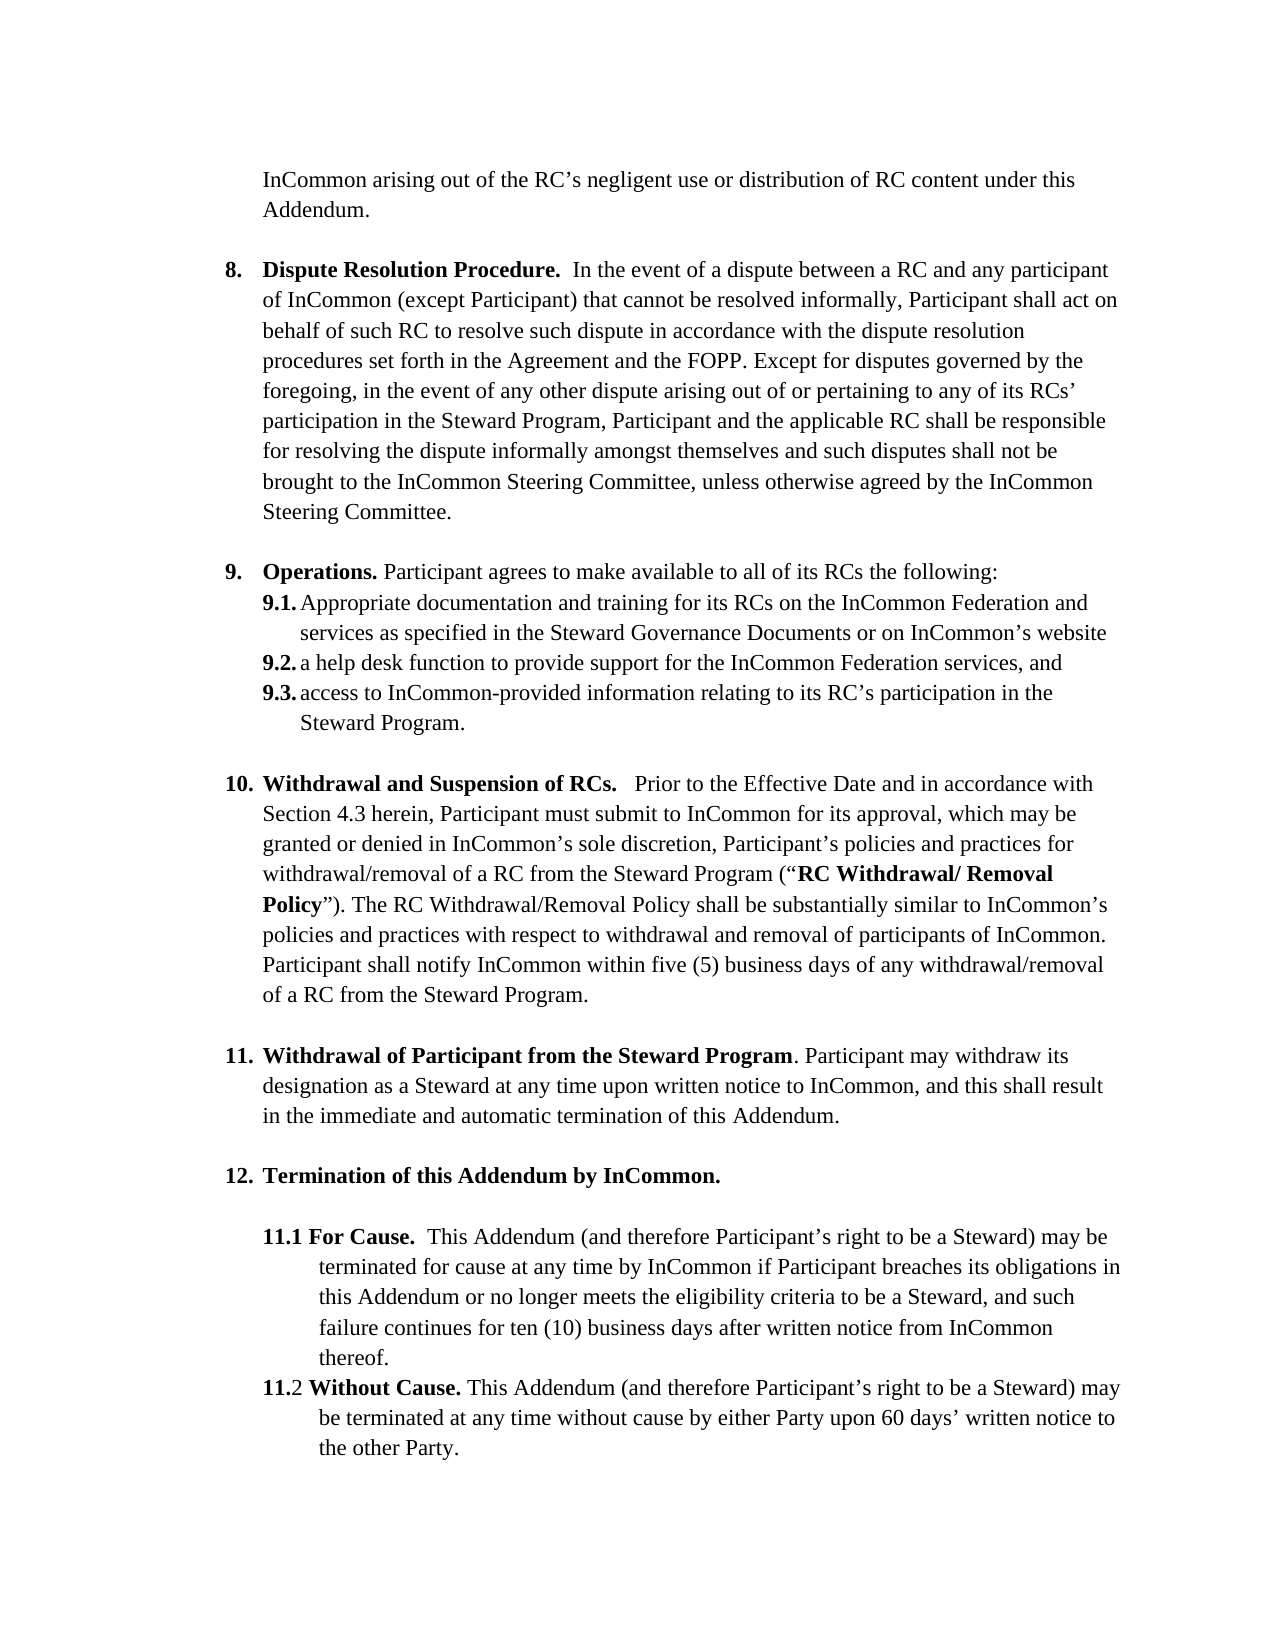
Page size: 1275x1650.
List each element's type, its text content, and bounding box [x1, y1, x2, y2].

list Dispute Resolution Procedure. In the event of a dispute between a RC and any participant of InCommon (except Participant) that cannot be resolved informally, Participant shall act on behalf of such RC to resolve such dispute in accordance with the dispute resolution procedures set forth in the Agreement and the FOPP. Except for disputes governed by the foregoing, in the event of any other dispute arising out of or pertaining to any of its RCs’ participation in the Steward Program, Participant and the applicable RC shall be responsible for resolving the dispute informally amongst themselves and such disputes shall not be brought to the InCommon Steering Committee, unless otherwise agreed by the InCommon Steering Committee. [225, 256, 1125, 524]
list Withdrawal of Participant from the Steward Program. Participant may withdraw its designation as a Steward at any time upon written notice to InCommon, and this shall result in the immediate and automatic termination of this Addendum. [225, 1042, 1125, 1128]
list Withdrawal and Suspension of RCs. Prior to the Effective Date and in accordance with Section 4.3 herein, Participant must submit to InCommon for its approval, which may be granted or denied in InCommon’s sole discretion, Participant’s policies and practices for withdrawal/removal of a RC from the Steward Program (“RC Withdrawal/ Removal Policy”). The RC Withdrawal/Removal Policy shall be substantially similar to InCommon’s policies and practices with respect to withdrawal and removal of participants of InCommon. Participant shall notify InCommon within five (5) business days of any withdrawal/removal of a RC from the Steward Program. [225, 770, 1125, 1008]
list access to InCommon-provided information relating to its RC’s participation in the Steward Program. [262, 679, 1125, 736]
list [225, 166, 1125, 222]
list a help desk function to provide support for the InCommon Federation services, and [262, 649, 1125, 675]
list Termination of this Addendum by InCommon. [225, 1162, 1125, 1189]
text 11.1 For Cause. This Addendum (and therefore Participant’s right to be a Steward) may be terminated for cause at any time by InCommon if Participant breaches its obligations in this Addendum or no longer meets the eligibility criteria to be a Steward, and such failure continues for ten (10) business days after written notice from InCommon thereof. [262, 1223, 1125, 1370]
text 11.2 Without Cause. This Addendum (and therefore Participant’s right to be a Steward) may be terminated at any time without cause by either Party upon 60 days’ written notice to the other Party. [262, 1374, 1125, 1461]
list Operations. Participant agrees to make available to all of its RCs the following: [225, 558, 1125, 585]
list Appropriate documentation and training for its RCs on the InCommon Federation and services as specified in the Steward Governance Documents or on InCommon’s website [262, 588, 1125, 645]
